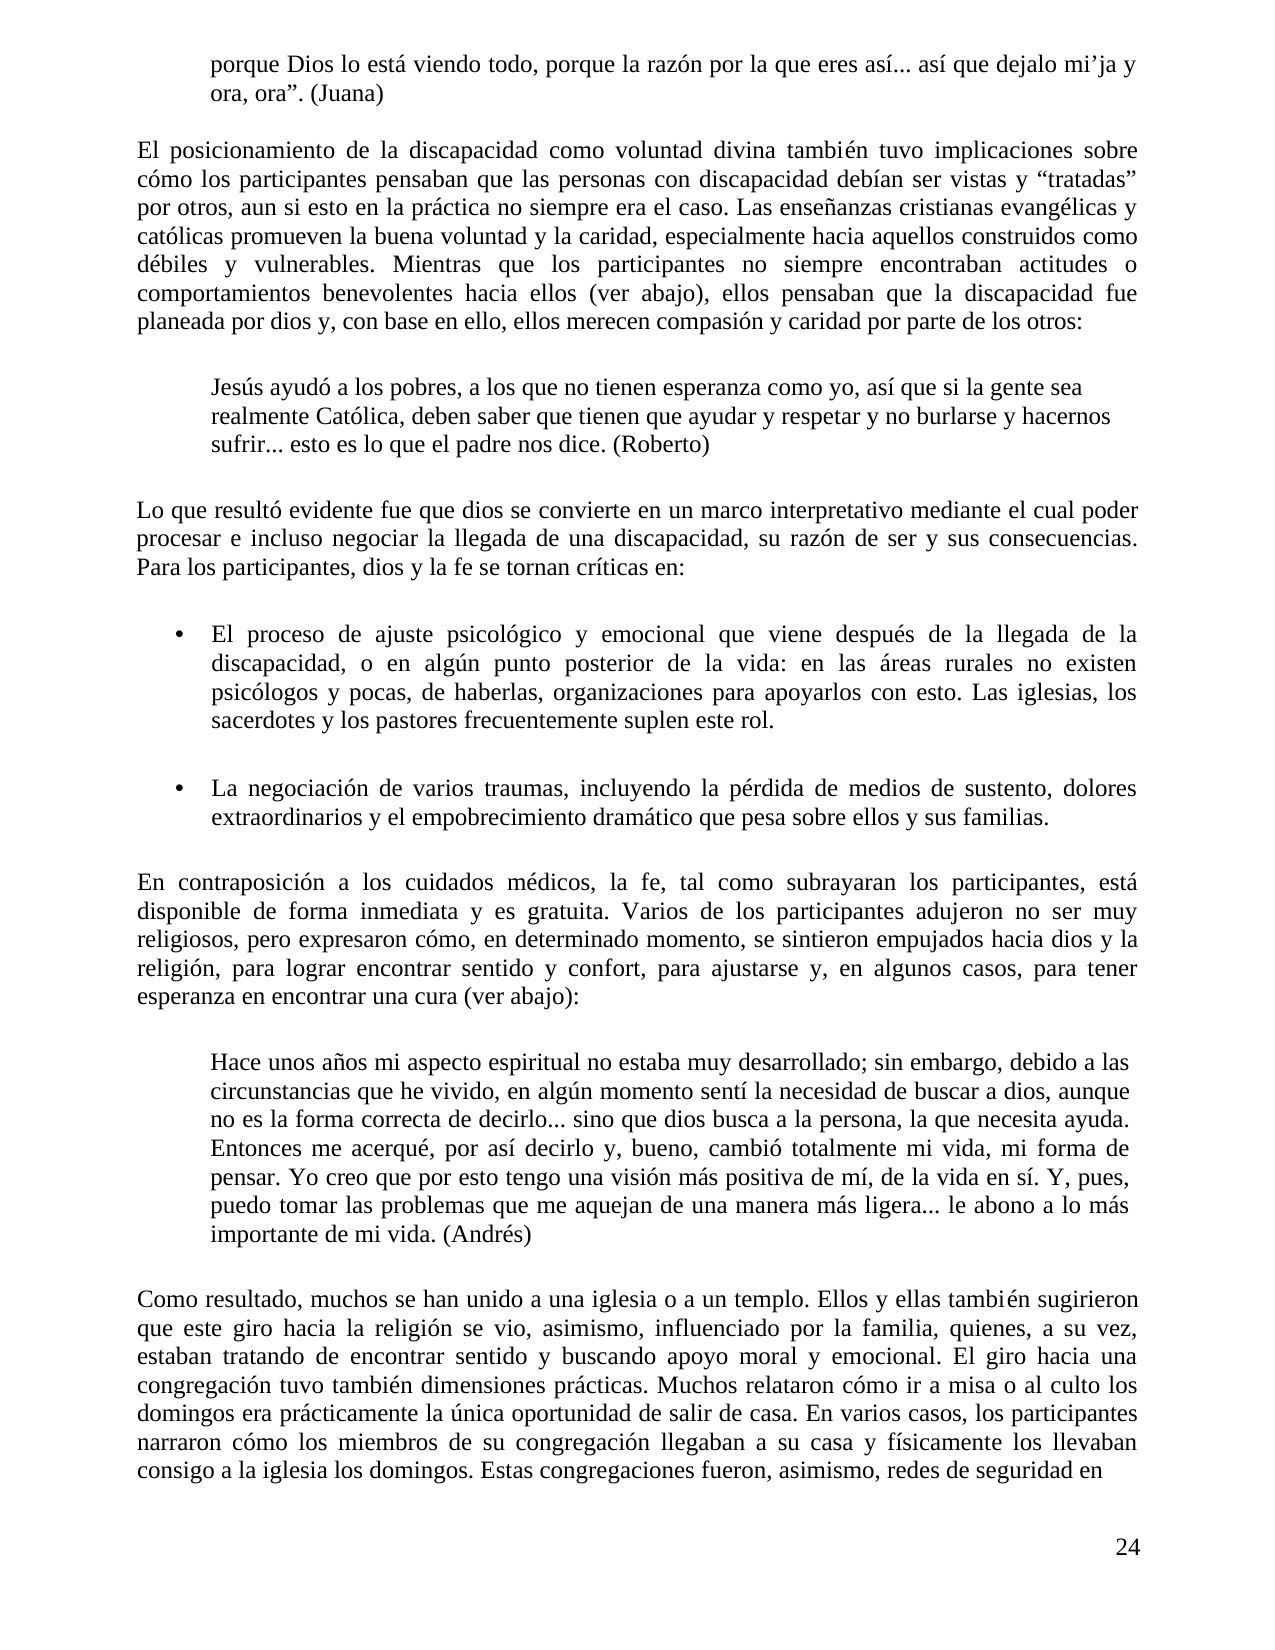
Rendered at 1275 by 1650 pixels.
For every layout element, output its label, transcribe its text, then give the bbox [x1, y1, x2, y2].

text Como resultado, muchos se han unido a una iglesia o a un templo. Ellos y ellas también sugirieron que este giro hacia la religión se vio, asimismo, influenciado por la familia, quienes, a su vez, estaban tratando de encontrar sentido y buscando apoyo moral y emocional. El giro hacia una congregación tuvo también dimensiones prácticas. Muchos relataron cómo ir a misa o al culto los domingos era prácticamente la única oportunidad de salir de casa. En varios casos, los participantes narraron cómo los miembros de su congregación llegaban a su casa y físicamente los llevaban consigo a la iglesia los domingos. Estas congregaciones fueron, asimismo, redes de seguridad en [137, 1285, 1139, 1484]
text 24 [136, 1532, 1140, 1561]
text Jesús ayudó a los pobres, a los que no tienen esperanza como yo, así que si la gente sea realmente Católica, deben saber que tienen que ayudar y respetar y no burlarse y hacernos sufrir... esto es lo que el padre nos dice. (Roberto) [211, 373, 1140, 458]
text porque Dios lo está viendo todo, porque la razón por la que eres así... así que dejalo mi’ja y ora, ora”. (Juana) [210, 50, 1137, 107]
list La negociación de varios traumas, incluyendo la pérdida de medios de sustento, dolores extraordinarios y el empobrecimiento dramático que pesa sobre ellos y sus familias. [175, 773, 1138, 831]
text El posicionamiento de la discapacidad como voluntad divina también tuvo implicaciones sobre cómo los participantes pensaban que las personas con discapacidad debían ser vistas y “tratadas” por otros, aun si esto en la práctica no siempre era el caso. Las enseñanzas cristianas evangélicas y católicas promueven la buena voluntad y la caridad, especialmente hacia aquellos construidos como débiles y vulnerables. Mientras que los participantes no siempre encontraban actitudes o comportamientos benevolentes hacia ellos (ver abajo), ellos pensaban que la discapacidad fue planeada por dios y, con base en ello, ellos merecen compasión y caridad por parte de los otros: [137, 136, 1138, 335]
list El proceso de ajuste psicológico y emocional que viene después de la llegada de la discapacidad, o en algún punto posterior de la vida: en las áreas rurales no existen psicólogos y pocas, de haberlas, organizaciones para apoyarlos con esto. Las iglesias, los sacerdotes y los pastores frecuentemente suplen este rol. [175, 620, 1138, 734]
text Lo que resultó evidente fue que dios se convierte en un marco interpretativo mediante el cual poder procesar e incluso negociar la llegada de una discapacidad, su razón de ser y sus consecuencias. Para los participantes, dios y la fe se tornan críticas en: [136, 496, 1139, 581]
text Hace unos años mi aspecto espiritual no estaba muy desarrollado; sin embargo, debido a las circunstancias que he vivido, en algún momento sentí la necesidad de buscar a dios, aunque no es la forma correcta de decirlo... sino que dios busca a la persona, la que necesita ayuda. Entonces me acerqué, por así decirlo y, bueno, cambió totalmente mi vida, mi forma de pensar. Yo creo que por esto tengo una visión más positiva de mí, de la vida en sí. Y, pues, puedo tomar las problemas que me aquejan de una manera más ligera... le abono a lo más importante de mi vida. (Andrés) [210, 1048, 1131, 1248]
text En contraposición a los cuidados médicos, la fe, tal como subrayaran los participantes, está disponible de forma inmediata y es gratuita. Varios de los participantes adujeron no ser muy religiosos, pero expresaron cómo, en determinado momento, se sintieron empujados hacia dios y la religión, para lograr encontrar sentido y confort, para ajustarse y, en algunos casos, para tener esperanza en encontrar una cura (ver abajo): [137, 868, 1139, 1010]
